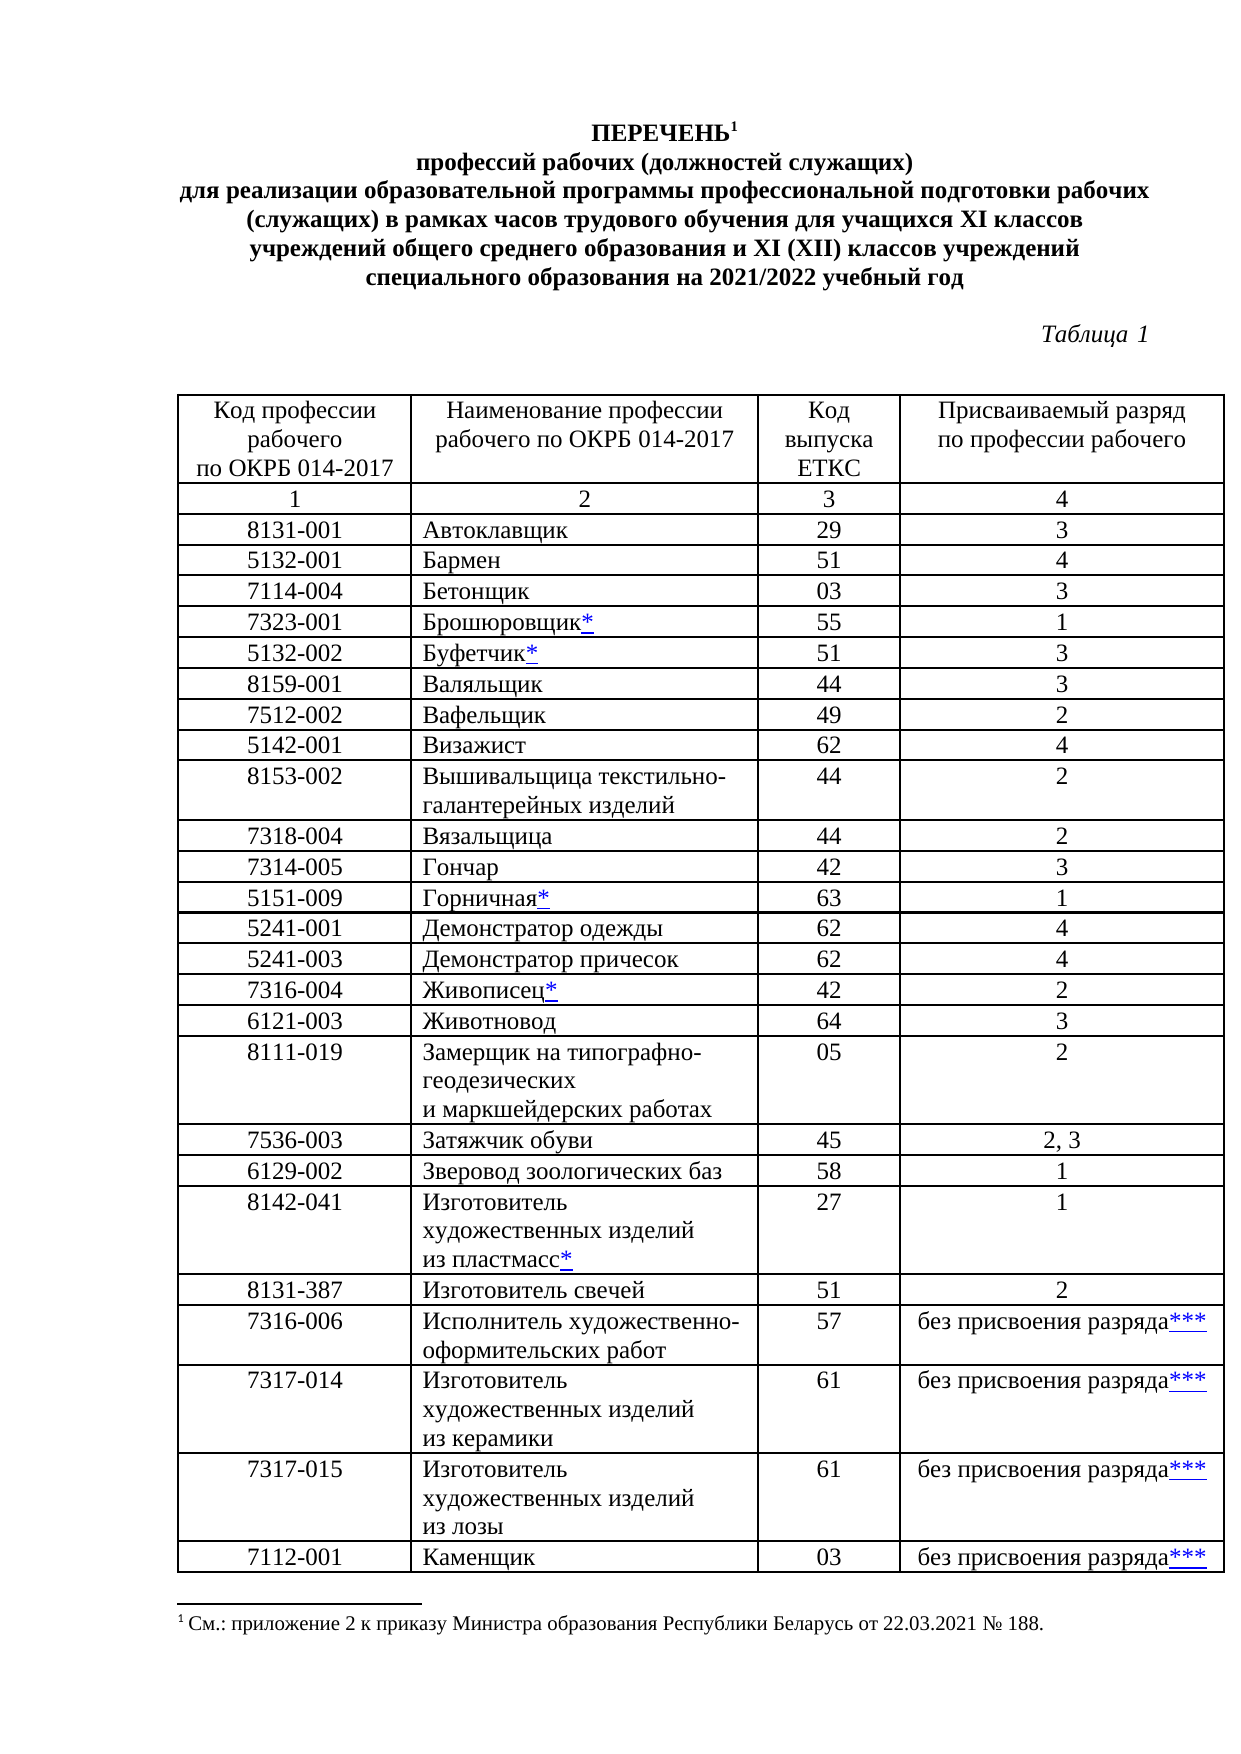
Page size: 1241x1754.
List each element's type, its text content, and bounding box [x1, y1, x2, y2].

table_cell Бетонщик [412, 576, 757, 605]
table_cell 64 [759, 1006, 899, 1035]
table_cell Изготовитель художественных изделий из пластмасс* [412, 1187, 757, 1273]
table_cell Затяжчик обуви [412, 1125, 757, 1154]
table_cell 7314-005 [179, 852, 410, 881]
table_cell Каменщик [412, 1542, 757, 1571]
table_cell Демонстратор причесок [412, 944, 757, 973]
table_cell 2 [901, 700, 1223, 728]
table_cell без присвоения разряда*** [901, 1542, 1223, 1571]
table_cell 44 [759, 669, 899, 698]
table_cell 61 [759, 1454, 899, 1540]
table_cell 8131-001 [179, 515, 410, 543]
table_cell 29 [759, 515, 899, 543]
table_cell Замерщик на типографно-геодезических и маркшейдерских работах [412, 1037, 757, 1123]
table_cell Живописец* [412, 975, 757, 1004]
table_cell Брошюровщик* [412, 607, 757, 636]
table_cell 5132-002 [179, 638, 410, 667]
table_cell 1 [901, 607, 1223, 636]
table_cell 42 [759, 975, 899, 1004]
table_cell 3 [901, 669, 1223, 698]
table_cell 1 [901, 883, 1223, 911]
table_cell 45 [759, 1125, 899, 1154]
table_cell 3 [901, 515, 1223, 543]
table_cell 7318-004 [179, 821, 410, 850]
text Таблица 1 [177, 319, 1152, 348]
table_header Присваиваемый разряд по профессии рабочего [901, 396, 1223, 482]
table_header Наименование профессии рабочего по ОКРБ 014-2017 [412, 396, 757, 482]
table_cell 7114-004 [179, 576, 410, 605]
table_cell 42 [759, 852, 899, 881]
table_cell без присвоения разряда*** [901, 1454, 1223, 1540]
table_cell 8159-001 [179, 669, 410, 698]
table_cell 58 [759, 1156, 899, 1185]
table_cell 5151-009 [179, 883, 410, 911]
table_cell Автоклавщик [412, 515, 757, 543]
table_cell 3 [901, 852, 1223, 881]
table_cell 44 [759, 761, 899, 819]
table_cell Валяльщик [412, 669, 757, 698]
table_cell 4 [901, 731, 1223, 759]
table_cell Изготовитель художественных изделий из лозы [412, 1454, 757, 1540]
text ПЕРЕЧЕНЬ профессий рабочих (должностей служащих) для реализации образовательной программы профессиональной подготовки рабочих (служащих) в рамках часов трудового обучения для учащихся XI классов учреждений общего среднего образования и XI (XII) классов учреждений специального образования на 2021/2022 учебный год [177, 118, 1152, 291]
table_cell 8153-002 [179, 761, 410, 819]
table_cell 6121-003 [179, 1006, 410, 1035]
table_header Код профессии рабочего по ОКРБ 014-2017 [179, 396, 410, 482]
table_cell 49 [759, 700, 899, 728]
table_cell 4 [901, 944, 1223, 973]
table_cell Вышивальщица текстильно-галантерейных изделий [412, 761, 757, 819]
table_cell Животновод [412, 1006, 757, 1035]
table_cell Вязальщица [412, 821, 757, 850]
table_cell 1 [901, 1187, 1223, 1273]
table_cell 7316-004 [179, 975, 410, 1004]
table_cell 2 [901, 1275, 1223, 1304]
table_cell 05 [759, 1037, 899, 1123]
table_cell Гончар [412, 852, 757, 881]
table_cell 3 [901, 576, 1223, 605]
table_cell 51 [759, 638, 899, 667]
table_cell 2, 3 [901, 1125, 1223, 1154]
table_cell 1 [179, 484, 410, 513]
table_cell 03 [759, 576, 899, 605]
table_cell Бармен [412, 546, 757, 574]
table_cell 7536-003 [179, 1125, 410, 1154]
table_cell 7512-002 [179, 700, 410, 728]
table_cell 7317-014 [179, 1366, 410, 1452]
table_cell без присвоения разряда*** [901, 1366, 1223, 1452]
table_cell Зверовод зоологических баз [412, 1156, 757, 1185]
table_cell 51 [759, 546, 899, 574]
table_cell 51 [759, 1275, 899, 1304]
table_cell 8131-387 [179, 1275, 410, 1304]
table_cell 63 [759, 883, 899, 911]
table_cell 03 [759, 1542, 899, 1571]
table_cell Визажист [412, 731, 757, 759]
table_cell 8111-019 [179, 1037, 410, 1123]
table_cell 2 [901, 761, 1223, 819]
table_cell 3 [901, 1006, 1223, 1035]
table_cell 62 [759, 944, 899, 973]
table_cell 2 [901, 975, 1223, 1004]
table_cell Исполнитель художественно-оформительских работ [412, 1306, 757, 1363]
table_cell 27 [759, 1187, 899, 1273]
table_cell 2 [901, 1037, 1223, 1123]
table_cell 7316-006 [179, 1306, 410, 1363]
table_cell Буфетчик* [412, 638, 757, 667]
table_cell 5132-001 [179, 546, 410, 574]
table_cell 44 [759, 821, 899, 850]
table_cell 4 [901, 914, 1223, 942]
table_cell 7323-001 [179, 607, 410, 636]
table_cell 62 [759, 731, 899, 759]
table_cell 3 [901, 638, 1223, 667]
table_cell 55 [759, 607, 899, 636]
table_cell 7317-015 [179, 1454, 410, 1540]
table_cell 57 [759, 1306, 899, 1363]
table_cell без присвоения разряда*** [901, 1306, 1223, 1363]
table_cell 4 [901, 546, 1223, 574]
table_cell 2 [412, 484, 757, 513]
table_cell 5241-001 [179, 914, 410, 942]
table_cell 62 [759, 914, 899, 942]
table_cell Вафельщик [412, 700, 757, 728]
table_cell Изготовитель художественных изделий из керамики [412, 1366, 757, 1452]
table_cell 5241-003 [179, 944, 410, 973]
table_cell Изготовитель свечей [412, 1275, 757, 1304]
table_cell Демонстратор одежды [412, 914, 757, 942]
table_cell Горничная* [412, 883, 757, 911]
table_cell 4 [901, 484, 1223, 513]
table_cell 6129-002 [179, 1156, 410, 1185]
table_cell 5142-001 [179, 731, 410, 759]
table_cell 2 [901, 821, 1223, 850]
table_cell 3 [759, 484, 899, 513]
table_cell 7112-001 [179, 1542, 410, 1571]
table_header Код выпуска ЕТКС [759, 396, 899, 482]
table_cell 1 [901, 1156, 1223, 1185]
table_cell 8142-041 [179, 1187, 410, 1273]
table_cell 61 [759, 1366, 899, 1452]
